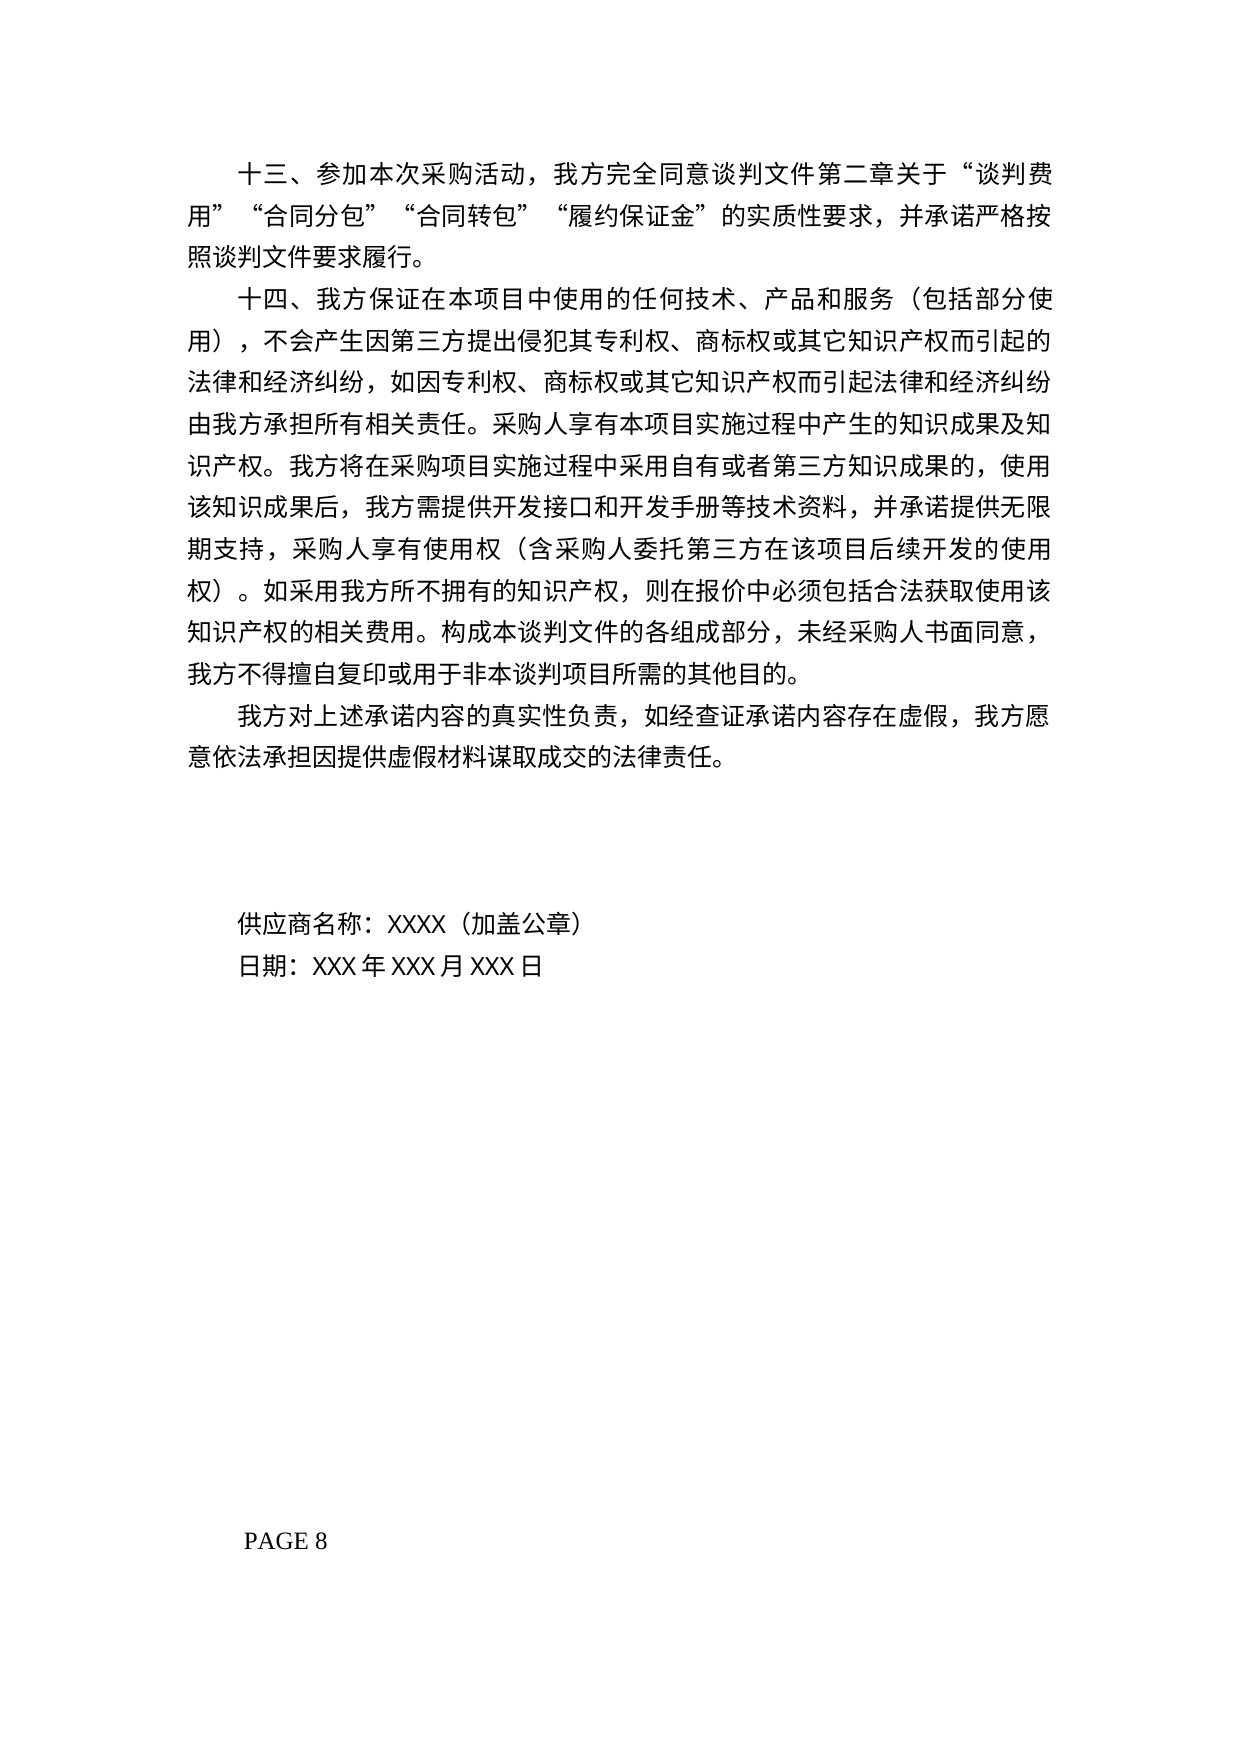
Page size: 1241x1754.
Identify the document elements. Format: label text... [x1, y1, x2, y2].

text 我方对上述承诺内容的真实性负责，如经查证承诺内容存在虚假，我方愿意依法承担因提供虚假材料谋取成交的法律责任。 [187, 692, 1053, 775]
text 日期：XXX年XXX月XXX日 [187, 942, 1053, 983]
text 十三、参加本次采购活动，我方完全同意谈判文件第二章关于“谈判费用”“合同分包”“合同转包”“履约保证金”的实质性要求，并承诺严格按照谈判文件要求履行。 [187, 150, 1053, 275]
text 十四、我方保证在本项目中使用的任何技术、产品和服务（包括部分使用），不会产生因第三方提出侵犯其专利权、商标权或其它知识产权而引起的法律和经济纠纷，如因专利权、商标权或其它知识产权而引起法律和经济纠纷，由我方承担所有相关责任。采购人享有本项目实施过程中产生的知识成果及知识产权。我方将在采购项目实施过程中采用自有或者第三方知识成果的，使用该知识成果后，我方需提供开发接口和开发手册等技术资料，并承诺提供无限期支持，采购人享有使用权（含采购人委托第三方在该项目后续开发的使用权）。如采用我方所不拥有的知识产权，则在报价中必须包括合法获取使用该知识产权的相关费用。构成本谈判文件的各组成部分，未经采购人书面同意，我方不得擅自复印或用于非本谈判项目所需的其他目的。 [187, 275, 1053, 692]
text 供应商名称：XXXX（加盖公章） [187, 900, 1053, 942]
